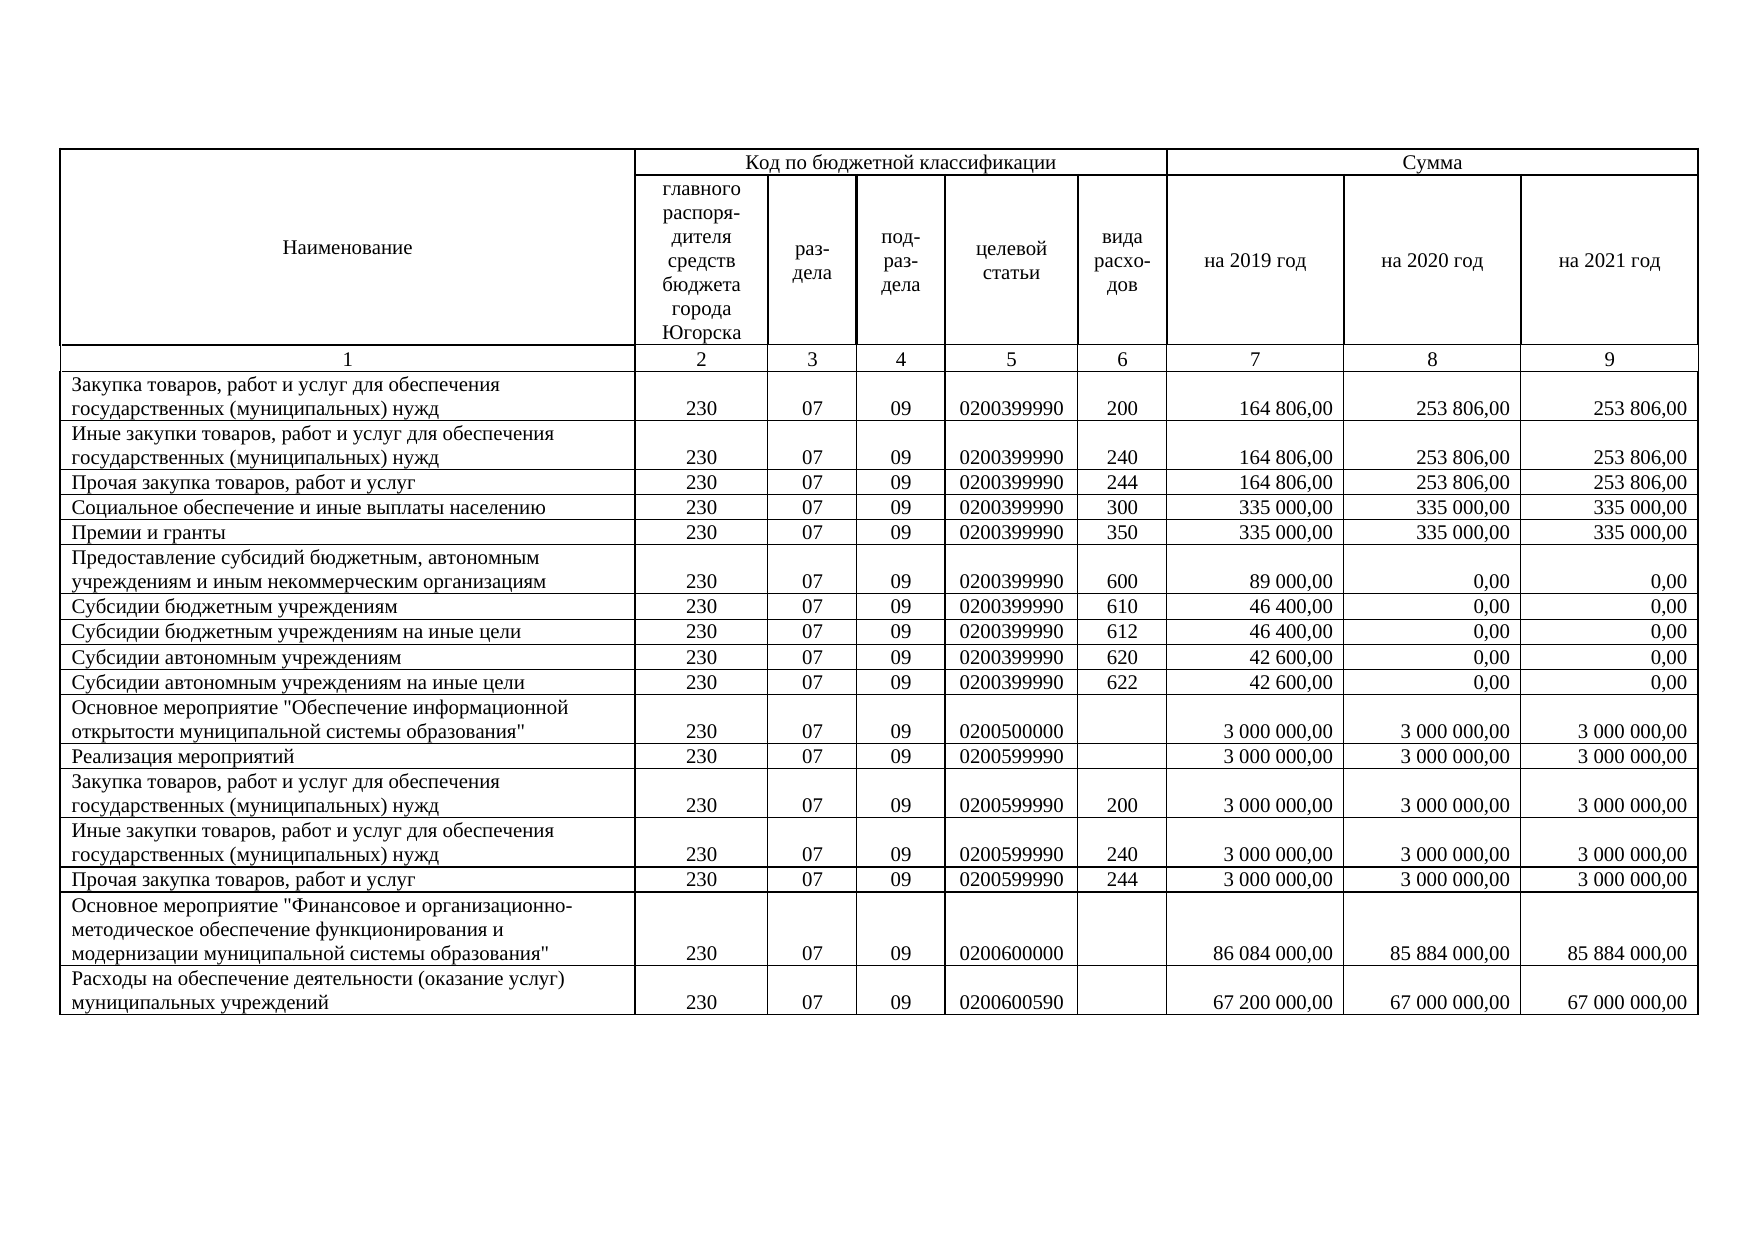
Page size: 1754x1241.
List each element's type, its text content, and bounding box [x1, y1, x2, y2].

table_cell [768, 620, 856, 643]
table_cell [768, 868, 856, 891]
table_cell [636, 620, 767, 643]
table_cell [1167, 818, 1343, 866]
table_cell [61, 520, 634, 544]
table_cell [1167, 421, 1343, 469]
table_header Наименование [61, 150, 634, 344]
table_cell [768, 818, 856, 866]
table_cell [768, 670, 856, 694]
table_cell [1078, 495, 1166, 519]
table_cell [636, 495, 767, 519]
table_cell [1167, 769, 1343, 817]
table_cell на 2021 год [1522, 176, 1697, 344]
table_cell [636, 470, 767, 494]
table_cell 3 [768, 345, 856, 371]
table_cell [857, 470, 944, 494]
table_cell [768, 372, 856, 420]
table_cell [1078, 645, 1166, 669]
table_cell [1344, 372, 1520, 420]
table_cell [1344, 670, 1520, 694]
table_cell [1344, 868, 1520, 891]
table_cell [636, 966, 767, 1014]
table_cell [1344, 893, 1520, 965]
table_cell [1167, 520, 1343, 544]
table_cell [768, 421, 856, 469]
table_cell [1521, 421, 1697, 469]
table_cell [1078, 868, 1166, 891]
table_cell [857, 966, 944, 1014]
table_cell 8 [1344, 345, 1520, 371]
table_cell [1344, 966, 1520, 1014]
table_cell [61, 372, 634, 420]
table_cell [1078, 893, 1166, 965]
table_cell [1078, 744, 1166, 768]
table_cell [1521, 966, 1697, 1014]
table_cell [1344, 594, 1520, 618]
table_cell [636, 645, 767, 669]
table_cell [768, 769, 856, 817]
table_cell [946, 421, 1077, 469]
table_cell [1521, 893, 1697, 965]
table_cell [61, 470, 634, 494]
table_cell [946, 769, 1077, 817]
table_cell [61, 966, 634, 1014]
table_cell 7 [1167, 345, 1343, 371]
table_cell главного распоря-дителя средств бюджета города Югорска [636, 176, 767, 344]
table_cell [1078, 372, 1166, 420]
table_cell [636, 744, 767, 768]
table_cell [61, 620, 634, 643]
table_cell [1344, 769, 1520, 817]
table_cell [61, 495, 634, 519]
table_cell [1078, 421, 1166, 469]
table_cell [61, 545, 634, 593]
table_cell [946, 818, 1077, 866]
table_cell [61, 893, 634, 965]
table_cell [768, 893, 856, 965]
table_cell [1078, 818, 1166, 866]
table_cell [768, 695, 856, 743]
table_cell 4 [857, 345, 944, 371]
table_cell целевой статьи [946, 176, 1077, 344]
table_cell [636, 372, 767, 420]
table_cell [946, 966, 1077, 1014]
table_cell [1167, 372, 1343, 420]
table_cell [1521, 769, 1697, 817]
table_cell 6 [1078, 345, 1166, 371]
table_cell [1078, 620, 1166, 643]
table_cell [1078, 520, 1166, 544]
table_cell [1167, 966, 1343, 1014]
table_cell раз-дела [769, 176, 855, 344]
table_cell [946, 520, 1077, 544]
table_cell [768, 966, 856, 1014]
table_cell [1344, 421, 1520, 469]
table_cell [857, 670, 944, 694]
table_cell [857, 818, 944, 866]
table_cell на 2020 год [1345, 176, 1520, 344]
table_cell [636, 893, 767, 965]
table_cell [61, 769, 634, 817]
table_cell на 2019 год [1168, 176, 1343, 344]
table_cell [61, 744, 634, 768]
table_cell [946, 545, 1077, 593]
table_cell под-раз-дела [858, 176, 944, 344]
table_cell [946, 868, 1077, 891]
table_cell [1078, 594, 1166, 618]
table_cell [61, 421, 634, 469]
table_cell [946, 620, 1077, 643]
table_cell 1 [61, 345, 634, 371]
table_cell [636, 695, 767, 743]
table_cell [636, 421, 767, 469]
table_cell вида расхо-дов [1079, 176, 1166, 344]
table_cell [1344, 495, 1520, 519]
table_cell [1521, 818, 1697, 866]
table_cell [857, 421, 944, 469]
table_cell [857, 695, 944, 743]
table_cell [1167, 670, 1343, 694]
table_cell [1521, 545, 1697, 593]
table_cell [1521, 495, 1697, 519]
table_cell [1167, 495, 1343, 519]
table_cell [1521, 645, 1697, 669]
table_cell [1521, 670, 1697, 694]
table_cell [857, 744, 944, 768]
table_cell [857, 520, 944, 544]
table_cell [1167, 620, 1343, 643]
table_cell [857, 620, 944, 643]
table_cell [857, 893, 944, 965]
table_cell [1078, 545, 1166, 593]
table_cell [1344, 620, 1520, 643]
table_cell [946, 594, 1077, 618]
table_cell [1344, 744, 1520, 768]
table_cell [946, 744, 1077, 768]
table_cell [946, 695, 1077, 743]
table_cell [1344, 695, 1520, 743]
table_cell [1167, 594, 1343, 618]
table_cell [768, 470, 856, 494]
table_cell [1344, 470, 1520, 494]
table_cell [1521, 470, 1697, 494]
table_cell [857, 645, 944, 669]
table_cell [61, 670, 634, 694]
table_cell 9 [1521, 345, 1698, 371]
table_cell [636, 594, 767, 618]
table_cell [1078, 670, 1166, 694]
table_header Сумма [1168, 150, 1697, 174]
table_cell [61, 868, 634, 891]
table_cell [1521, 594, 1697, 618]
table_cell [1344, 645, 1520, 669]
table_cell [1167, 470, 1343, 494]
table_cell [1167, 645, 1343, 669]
table_cell 5 [946, 345, 1077, 371]
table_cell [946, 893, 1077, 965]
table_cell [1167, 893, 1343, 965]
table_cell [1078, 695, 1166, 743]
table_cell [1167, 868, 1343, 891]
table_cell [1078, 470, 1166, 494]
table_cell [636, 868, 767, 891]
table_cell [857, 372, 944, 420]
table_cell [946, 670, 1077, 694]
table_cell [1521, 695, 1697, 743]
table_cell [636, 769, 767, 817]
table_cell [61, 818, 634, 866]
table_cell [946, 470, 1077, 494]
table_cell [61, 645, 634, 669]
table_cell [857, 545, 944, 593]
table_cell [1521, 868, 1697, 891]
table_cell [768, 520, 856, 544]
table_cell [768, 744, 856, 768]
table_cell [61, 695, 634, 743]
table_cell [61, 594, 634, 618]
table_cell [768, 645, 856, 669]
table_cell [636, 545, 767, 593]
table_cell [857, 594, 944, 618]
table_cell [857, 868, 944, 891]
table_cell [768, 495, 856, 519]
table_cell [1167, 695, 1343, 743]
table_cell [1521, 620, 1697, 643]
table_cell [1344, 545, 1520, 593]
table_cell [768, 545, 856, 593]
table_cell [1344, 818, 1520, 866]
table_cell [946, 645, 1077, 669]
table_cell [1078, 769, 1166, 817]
table_header Код по бюджетной классификации [636, 150, 1166, 174]
table_cell 2 [636, 345, 767, 371]
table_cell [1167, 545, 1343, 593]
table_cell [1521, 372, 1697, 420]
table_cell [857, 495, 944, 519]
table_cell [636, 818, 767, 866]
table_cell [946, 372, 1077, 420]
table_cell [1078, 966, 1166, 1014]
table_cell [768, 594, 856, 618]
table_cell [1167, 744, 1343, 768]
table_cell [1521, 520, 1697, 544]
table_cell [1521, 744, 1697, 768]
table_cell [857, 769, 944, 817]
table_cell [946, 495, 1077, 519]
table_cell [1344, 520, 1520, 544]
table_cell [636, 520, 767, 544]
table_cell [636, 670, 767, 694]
